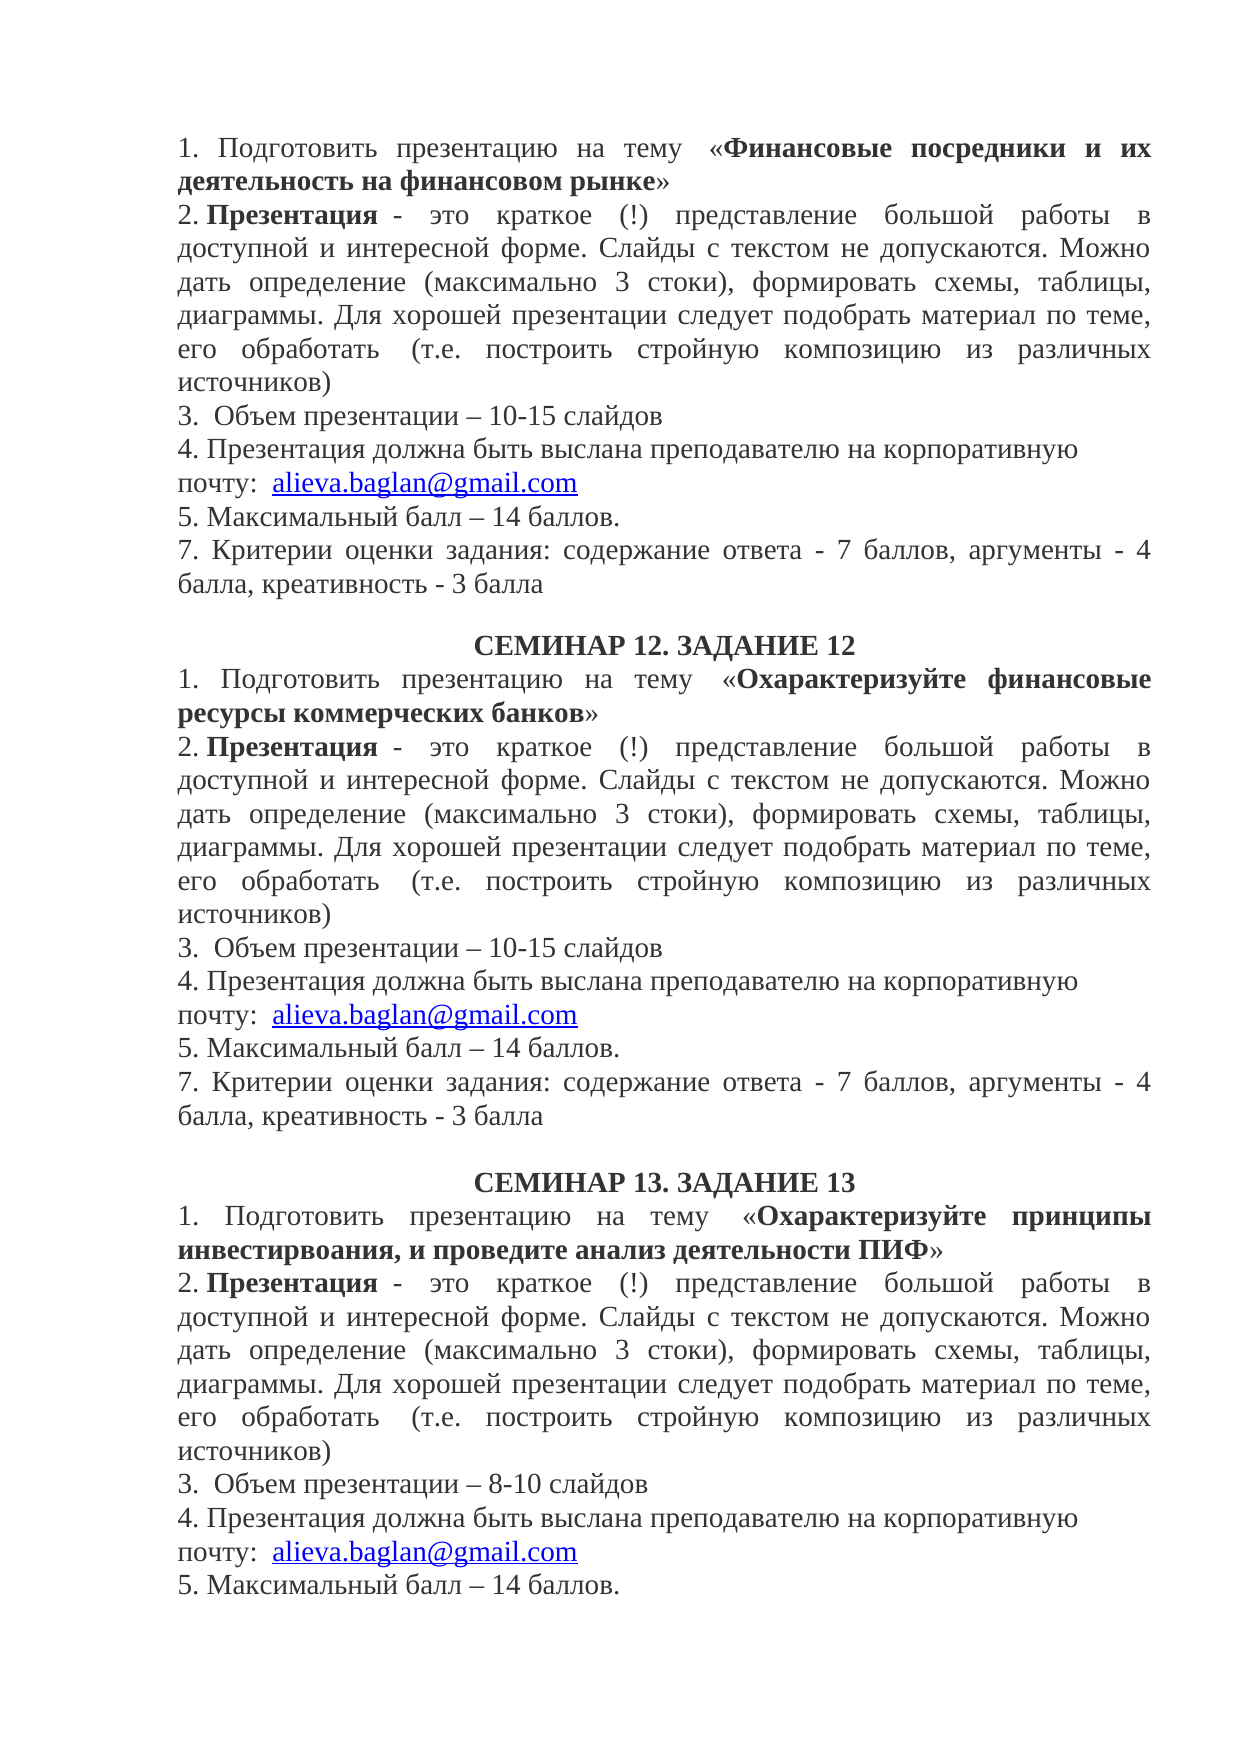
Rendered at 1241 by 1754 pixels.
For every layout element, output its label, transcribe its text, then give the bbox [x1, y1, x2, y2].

text 4. Презентация должна быть выслана преподавателю на корпоративную почту: alieva.baglan@gmail.com [177, 1500, 1152, 1567]
text 7. Критерии оценки задания: содержание ответа - 7 баллов, аргументы - 4 балла, креативность - 3 балла [177, 1064, 1152, 1131]
text 4. Презентация должна быть выслана преподавателю на корпоративную почту: alieva.baglan@gmail.com [177, 963, 1152, 1031]
text 1. Подготовить презентацию на тему «Охарактеризуйте финансовые ресурсы коммерческих банков» [177, 662, 1152, 729]
text 3. Объем презентации – 10-15 слайдов [177, 398, 1152, 432]
text 4. Презентация должна быть выслана преподавателю на корпоративную почту: alieva.baglan@gmail.com [177, 432, 1152, 499]
text СЕМИНАР 13. ЗАДАНИЕ 13 [177, 1165, 1152, 1198]
text 1. Подготовить презентацию на тему «Охарактеризуйте принципы инвестирвоания, и проведите анализ деятельности ПИФ» [177, 1198, 1152, 1265]
text 5. Максимальный балл – 14 баллов. [177, 1567, 1152, 1601]
text СЕМИНАР 12. ЗАДАНИЕ 12 [177, 628, 1152, 662]
text 5. Максимальный балл – 14 баллов. [177, 499, 1152, 532]
text 3. Объем презентации – 10-15 слайдов [177, 930, 1152, 963]
text 7. Критерии оценки задания: содержание ответа - 7 баллов, аргументы - 4 балла, креативность - 3 балла [177, 532, 1152, 599]
text 5. Максимальный балл – 14 баллов. [177, 1031, 1152, 1064]
text 1. Подготовить презентацию на тему «Финансовые посредники и их деятельность на финансовом рынке» [177, 130, 1152, 197]
text 3. Объем презентации – 8-10 слайдов [177, 1467, 1152, 1500]
